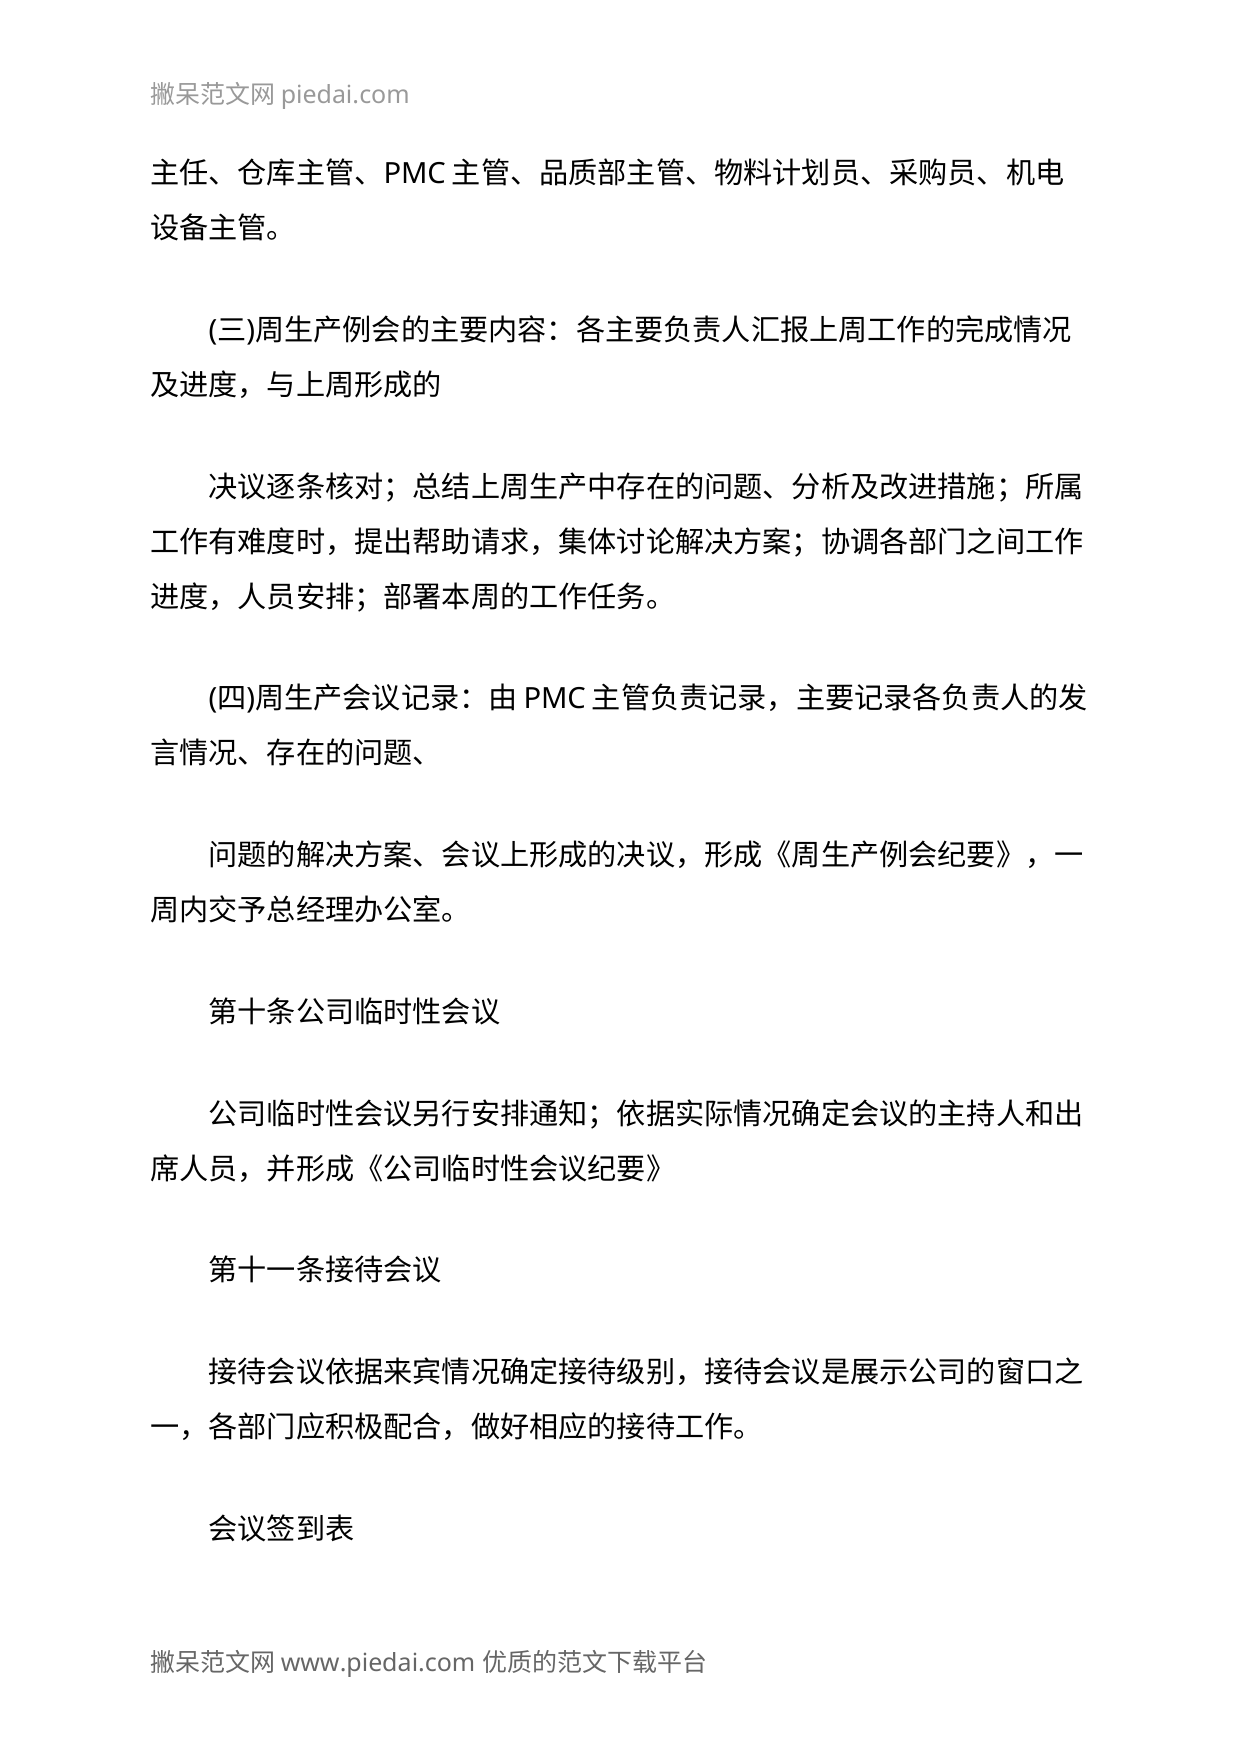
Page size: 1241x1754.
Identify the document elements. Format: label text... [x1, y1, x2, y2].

text 第十一条接待会议 [150, 1247, 1090, 1289]
text 会议签到表 [150, 1505, 1090, 1548]
text (三)周生产例会的主要内容：各主要负责人汇报上周工作的完成情况及进度，与上周形成的 [150, 307, 1090, 404]
text (四)周生产会议记录：由PMC主管负责记录，主要记录各负责人的发言情况、存在的问题、 [150, 675, 1090, 772]
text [150, 150, 1090, 247]
text 公司临时性会议另行安排通知；依据实际情况确定会议的主持人和出席人员，并形成《公司临时性会议纪要》 [150, 1090, 1090, 1187]
text 接待会议依据来宾情况确定接待级别，接待会议是展示公司的窗口之一，各部门应积极配合，做好相应的接待工作。 [150, 1349, 1090, 1446]
text 第十条公司临时性会议 [150, 988, 1090, 1031]
text 决议逐条核对；总结上周生产中存在的问题、分析及改进措施；所属工作有难度时，提出帮助请求，集体讨论解决方案；协调各部门之间工作进度，人员安排；部署本周的工作任务。 [150, 463, 1090, 616]
text 问题的解决方案、会议上形成的决议，形成《周生产例会纪要》，一周内交予总经理办公室。 [150, 832, 1090, 929]
